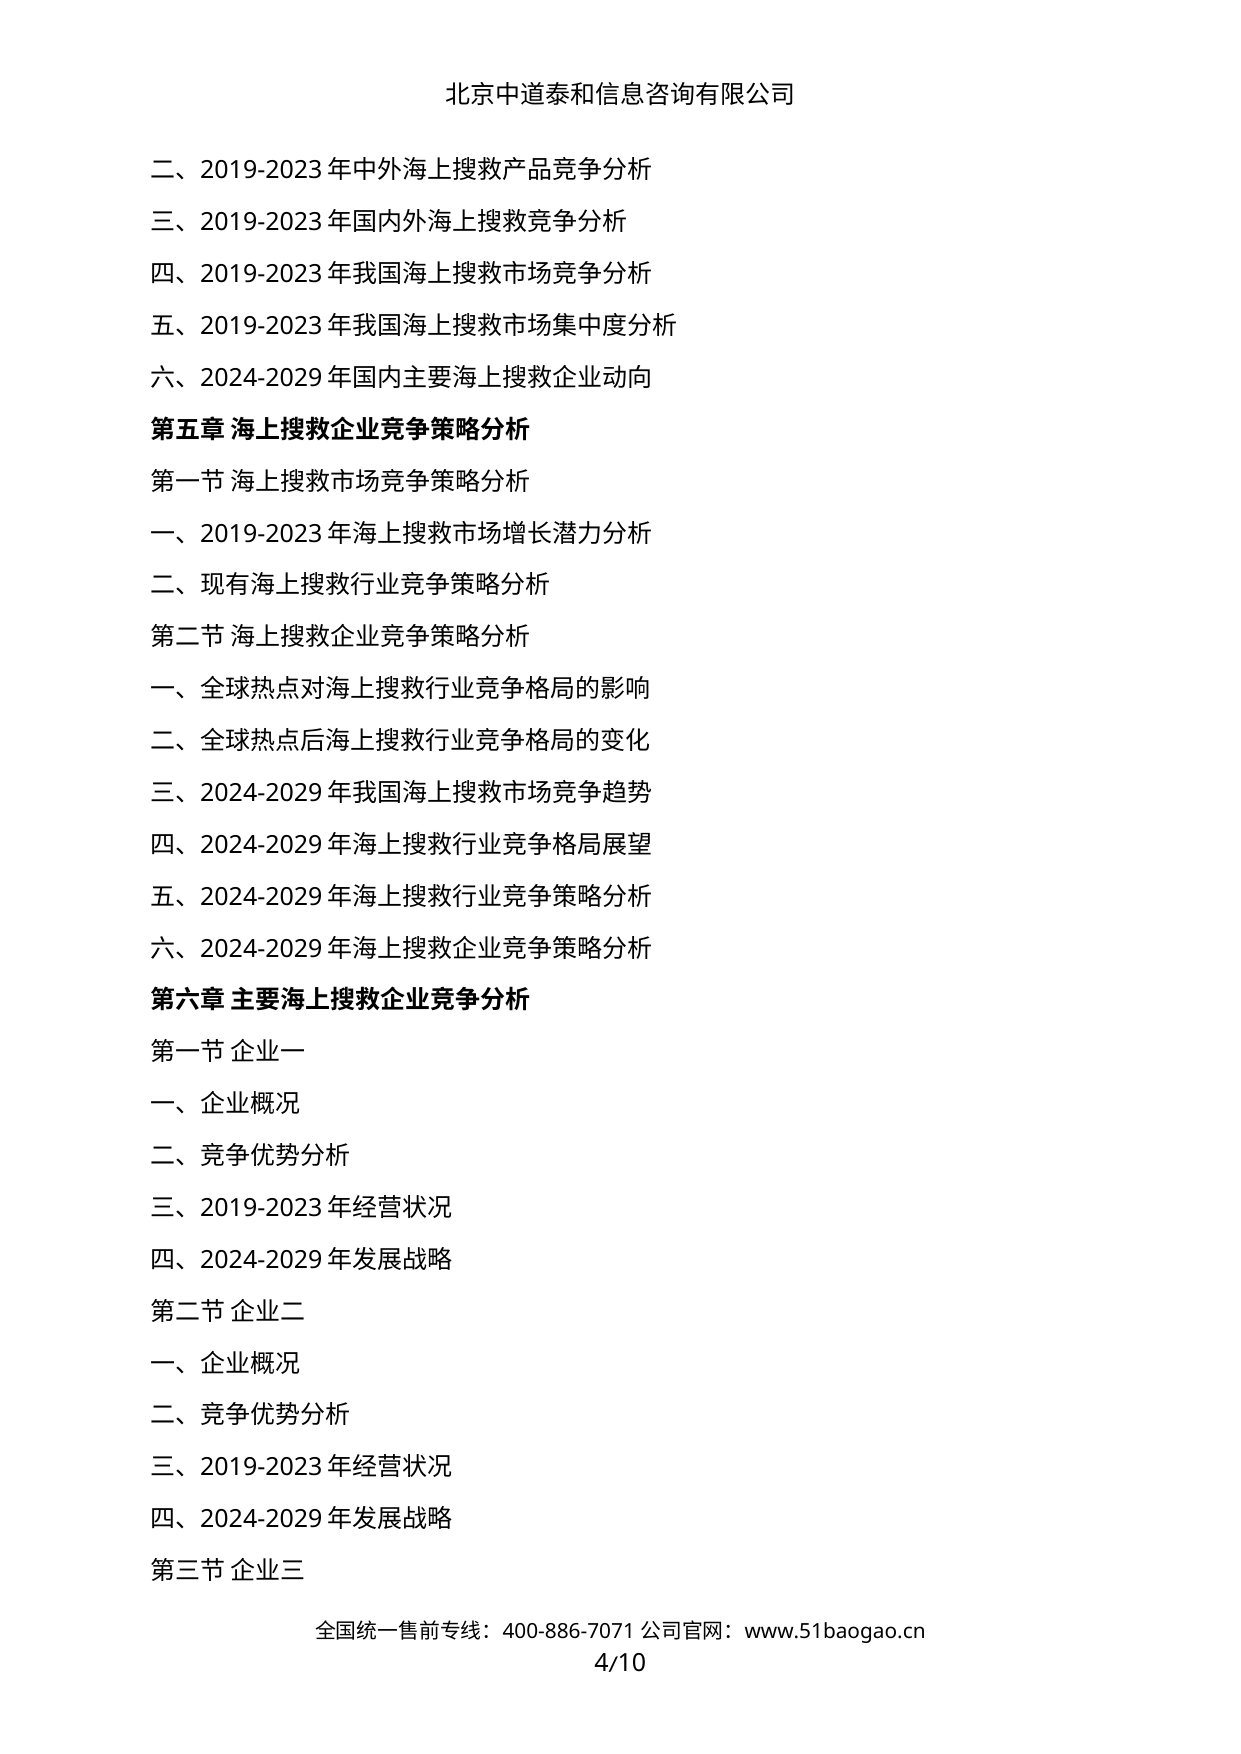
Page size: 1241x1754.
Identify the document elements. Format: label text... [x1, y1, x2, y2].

text 二、竞争优势分析 [150, 1136, 1090, 1172]
text 第一节 企业一 [150, 1032, 1090, 1068]
text 四、2019-2023年我国海上搜救市场竞争分析 [150, 254, 1090, 290]
text 三、2019-2023年经营状况 [150, 1447, 1090, 1483]
text 二、竞争优势分析 [150, 1395, 1090, 1431]
text 二、2019-2023年中外海上搜救产品竞争分析 [150, 150, 1090, 186]
text 三、2024-2029年我国海上搜救市场竞争趋势 [150, 772, 1090, 809]
text 六、2024-2029年海上搜救企业竞争策略分析 [150, 928, 1090, 964]
text 六、2024-2029年国内主要海上搜救企业动向 [150, 357, 1090, 394]
text 四、2024-2029年海上搜救行业竞争格局展望 [150, 824, 1090, 861]
text 第二节 企业二 [150, 1291, 1090, 1327]
text 第五章 海上搜救企业竞争策略分析 [150, 409, 1090, 446]
text 第六章 主要海上搜救企业竞争分析 [150, 980, 1090, 1016]
text 第二节 海上搜救企业竞争策略分析 [150, 617, 1090, 653]
text 三、2019-2023年国内外海上搜救竞争分析 [150, 202, 1090, 238]
text 二、全球热点后海上搜救行业竞争格局的变化 [150, 721, 1090, 757]
text 三、2019-2023年经营状况 [150, 1187, 1090, 1224]
text 第一节 海上搜救市场竞争策略分析 [150, 461, 1090, 497]
text 五、2019-2023年我国海上搜救市场集中度分析 [150, 306, 1090, 342]
text 二、现有海上搜救行业竞争策略分析 [150, 565, 1090, 601]
text 一、2019-2023年海上搜救市场增长潜力分析 [150, 513, 1090, 549]
text 五、2024-2029年海上搜救行业竞争策略分析 [150, 876, 1090, 912]
text 四、2024-2029年发展战略 [150, 1499, 1090, 1535]
text 一、全球热点对海上搜救行业竞争格局的影响 [150, 669, 1090, 705]
text 四、2024-2029年发展战略 [150, 1239, 1090, 1276]
text 一、企业概况 [150, 1343, 1090, 1379]
text 一、企业概况 [150, 1084, 1090, 1120]
text 第三节 企业三 [150, 1551, 1090, 1587]
